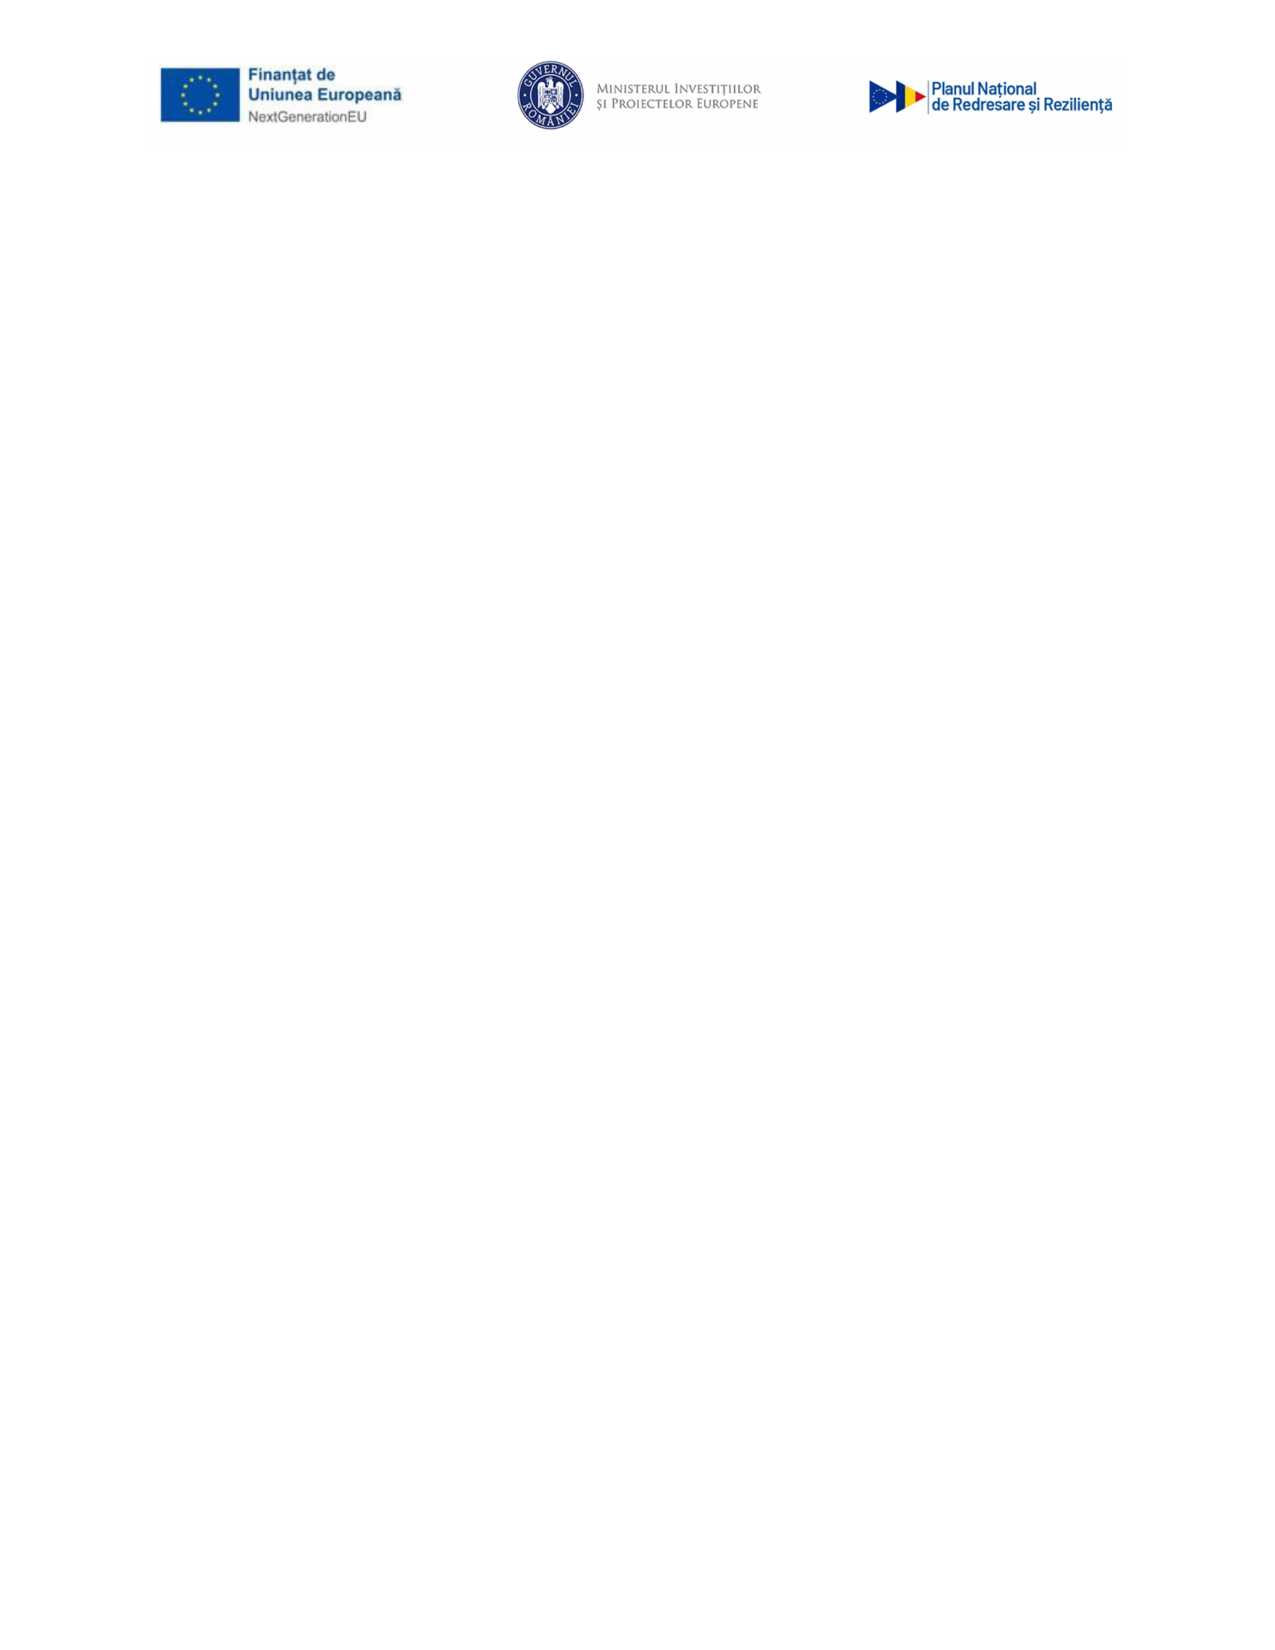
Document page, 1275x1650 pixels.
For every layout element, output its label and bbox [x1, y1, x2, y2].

picture [150, 59, 1125, 146]
